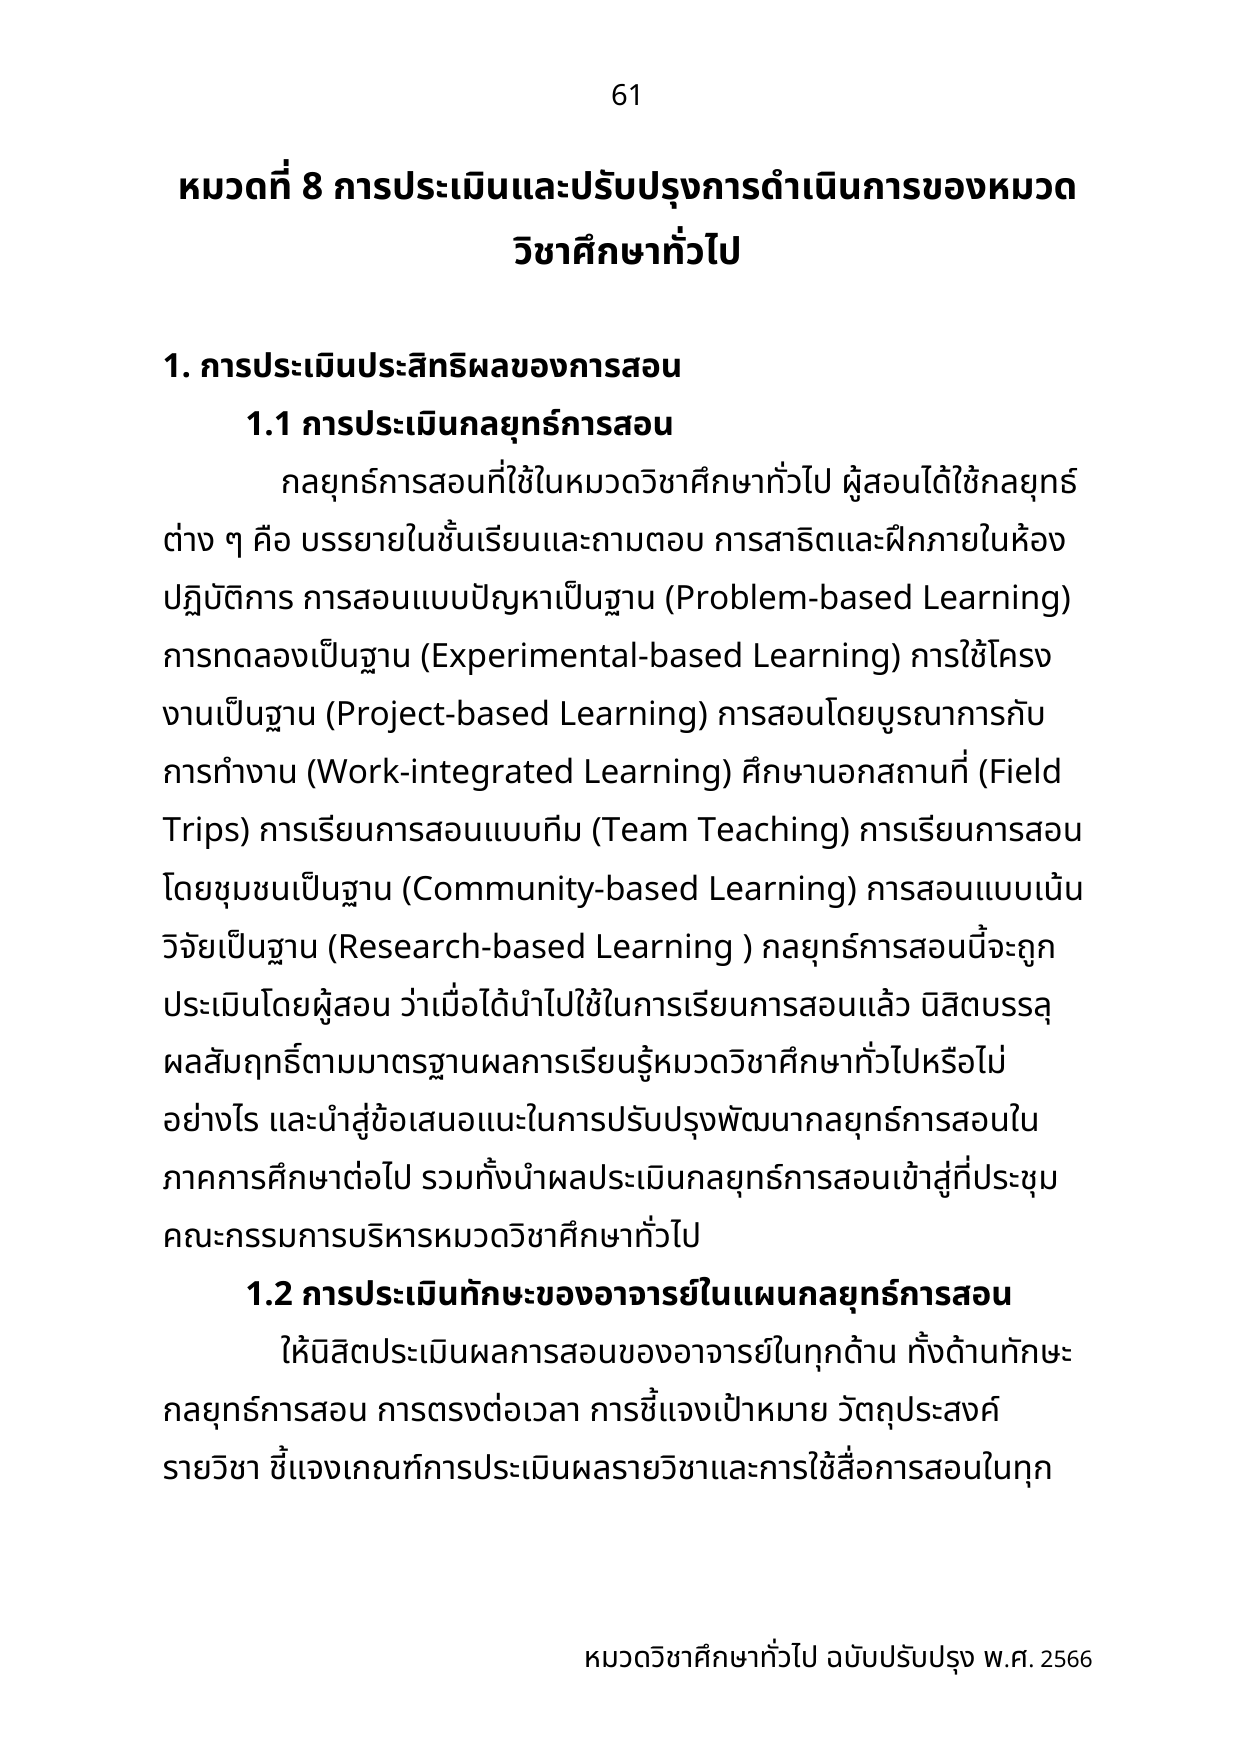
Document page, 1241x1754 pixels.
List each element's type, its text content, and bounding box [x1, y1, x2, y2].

text 1.2 การประเมินทักษะของอาจารย์ในแผนกลยุทธ์การสอน [162, 1270, 1092, 1321]
subtitle หมวดที่ 8 การประเมินและปรับปรุงการดำเนินการของหมวดวิชาศึกษาทั่วไป [162, 159, 1092, 281]
text 1.1 การประเมินกลยุทธ์การสอน [162, 400, 1092, 450]
subtitle 1. การประเมินประสิทธิผลของการสอน [162, 342, 1092, 392]
text กลยุทธ์การสอนที่ใช้ในหมวดวิชาศึกษาทั่วไป ผู้สอนได้ใช้กลยุทธ์ต่าง ๆ คือ บรรยายในชั้นเรียนและถามตอบ การสาธิตและฝึกภายในห้องปฏิบัติการ การสอนแบบปัญหาเป็นฐาน (Problem-based Learning) การทดลองเป็นฐาน (Experimental-based Learning) การใช้โครงงานเป็นฐาน (Project-based Learning) การสอนโดยบูรณาการกับการทำงาน (Work-integrated Learning) ศึกษานอกสถานที่ (Field Trips) การเรียนการสอนแบบทีม (Team Teaching) การเรียนการสอนโดยชุมชนเป็นฐาน (Community-based Learning) การสอนแบบเน้นวิจัยเป็นฐาน (Research-based Learning ) กลยุทธ์การสอนนี้จะถูกประเมินโดยผู้สอน ว่าเมื่อได้นำไปใช้ในการเรียนการสอนแล้ว นิสิตบรรลุผลสัมฤทธิ์ตามมาตรฐานผลการเรียนรู้หมวดวิชาศึกษาทั่วไปหรือไม่อย่างไร และนำสู่ข้อเสนอแนะในการปรับปรุงพัฒนากลยุทธ์การสอนในภาคการศึกษาต่อไป รวมทั้งนำผลประเมินกลยุทธ์การสอนเข้าสู่ที่ประชุมคณะกรรมการบริหารหมวดวิชาศึกษาทั่วไป [162, 458, 1092, 1263]
